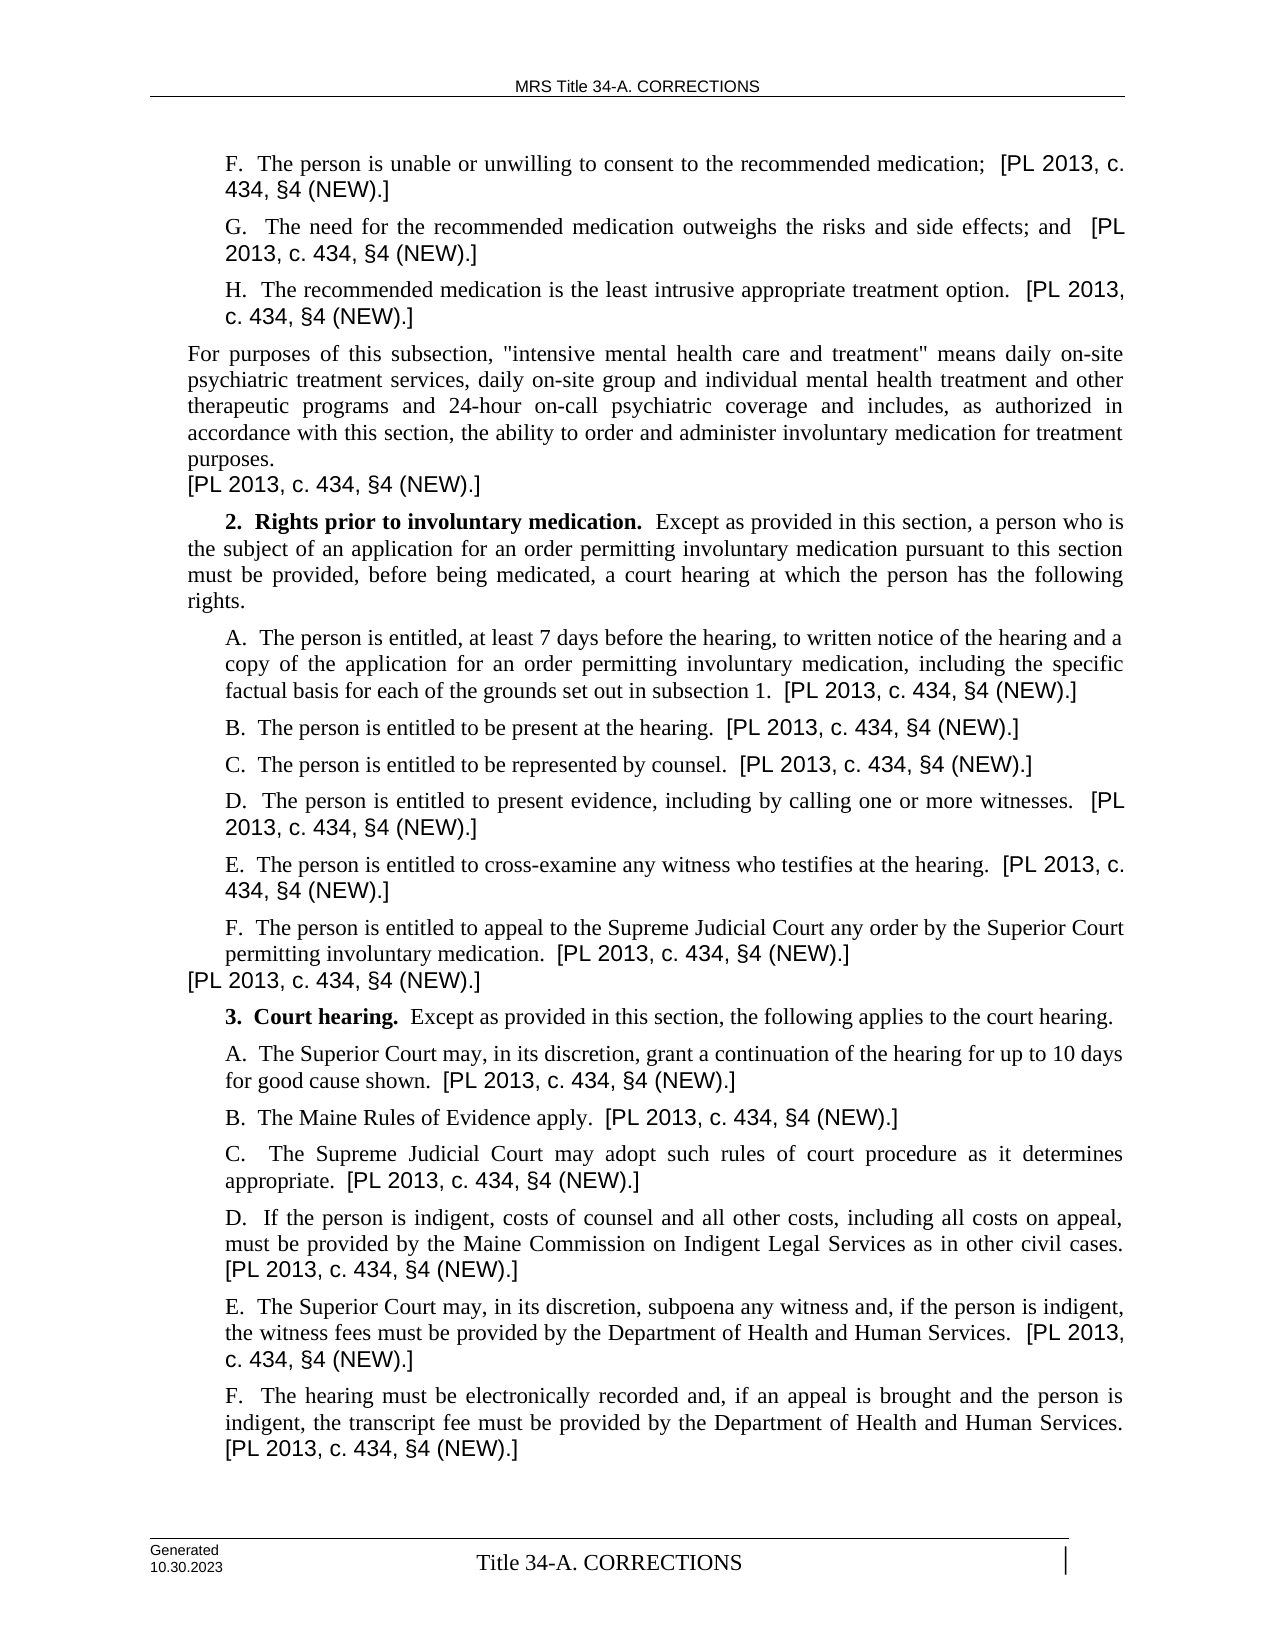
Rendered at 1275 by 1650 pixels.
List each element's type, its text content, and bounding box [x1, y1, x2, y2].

text B. The person is entitled to be present at the hearing. [PL 2013, c. 434, §4 (NEW).] [225, 714, 1125, 740]
text 2. Rights prior to involuntary medication. Except as provided in this section, a person who is the subject of an application for an order permitting involuntary medication pursuant to this section must be provided, before being medicated, a court hearing at which the person has the following rights. [187, 508, 1125, 614]
text [PL 2013, c. 434, §4 (NEW).] [187, 967, 1125, 993]
text F. The person is unable or unwilling to consent to the recommended medication; [PL 2013, c. 434, §4 (NEW).] [225, 150, 1125, 203]
text D. If the person is indigent, costs of counsel and all other costs, including all costs on appeal, must be provided by the Maine Commission on Indigent Legal Services as in other civil cases. [PL 2013, c. 434, §4 (NEW).] [225, 1203, 1125, 1283]
text [PL 2013, c. 434, §4 (NEW).] [187, 471, 1125, 498]
text D. The person is entitled to present evidence, including by calling one or more witnesses. [PL 2013, c. 434, §4 (NEW).] [225, 787, 1125, 840]
text C. The person is entitled to be represented by counsel. [PL 2013, c. 434, §4 (NEW).] [225, 751, 1125, 777]
text 3. Court hearing. Except as provided in this section, the following applies to the court hearing. [187, 1003, 1125, 1030]
text For purposes of this subsection, "intensive mental health care and treatment" means daily on-site psychiatric treatment services, daily on-site group and individual mental health treatment and other therapeutic programs and 24-hour on-call psychiatric coverage and includes, as authorized in accordance with this section, the ability to order and administer involuntary medication for treatment purposes. [187, 340, 1125, 471]
text F. The person is entitled to appeal to the Supreme Judicial Court any order by the Superior Court permitting involuntary medication. [PL 2013, c. 434, §4 (NEW).] [225, 914, 1125, 967]
text E. The person is entitled to cross-examine any witness who testifies at the hearing. [PL 2013, c. 434, §4 (NEW).] [225, 851, 1125, 903]
text C. The Supreme Judicial Court may adopt such rules of court procedure as it determines appropriate. [PL 2013, c. 434, §4 (NEW).] [225, 1140, 1125, 1193]
text E. The Superior Court may, in its discretion, subpoena any witness and, if the person is indigent, the witness fees must be provided by the Department of Health and Human Services. [PL 2013, c. 434, §4 (NEW).] [225, 1293, 1125, 1372]
text F. The hearing must be electronically recorded and, if an appeal is brought and the person is indigent, the transcript fee must be provided by the Department of Health and Human Services. [PL 2013, c. 434, §4 (NEW).] [225, 1383, 1125, 1462]
text H. The recommended medication is the least intrusive appropriate treatment option. [PL 2013, c. 434, §4 (NEW).] [225, 276, 1125, 329]
text A. The person is entitled, at least 7 days before the hearing, to written notice of the hearing and a copy of the application for an order permitting involuntary medication, including the specific factual basis for each of the grounds set out in subsection 1. [PL 2013, c. 434, §4 (NEW).] [225, 624, 1125, 703]
text A. The Superior Court may, in its discretion, grant a continuation of the hearing for up to 10 days for good cause shown. [PL 2013, c. 434, §4 (NEW).] [225, 1040, 1125, 1093]
text G. The need for the recommended medication outweighs the risks and side effects; and [PL 2013, c. 434, §4 (NEW).] [225, 213, 1125, 266]
text B. The Maine Rules of Evidence apply. [PL 2013, c. 434, §4 (NEW).] [225, 1103, 1125, 1130]
